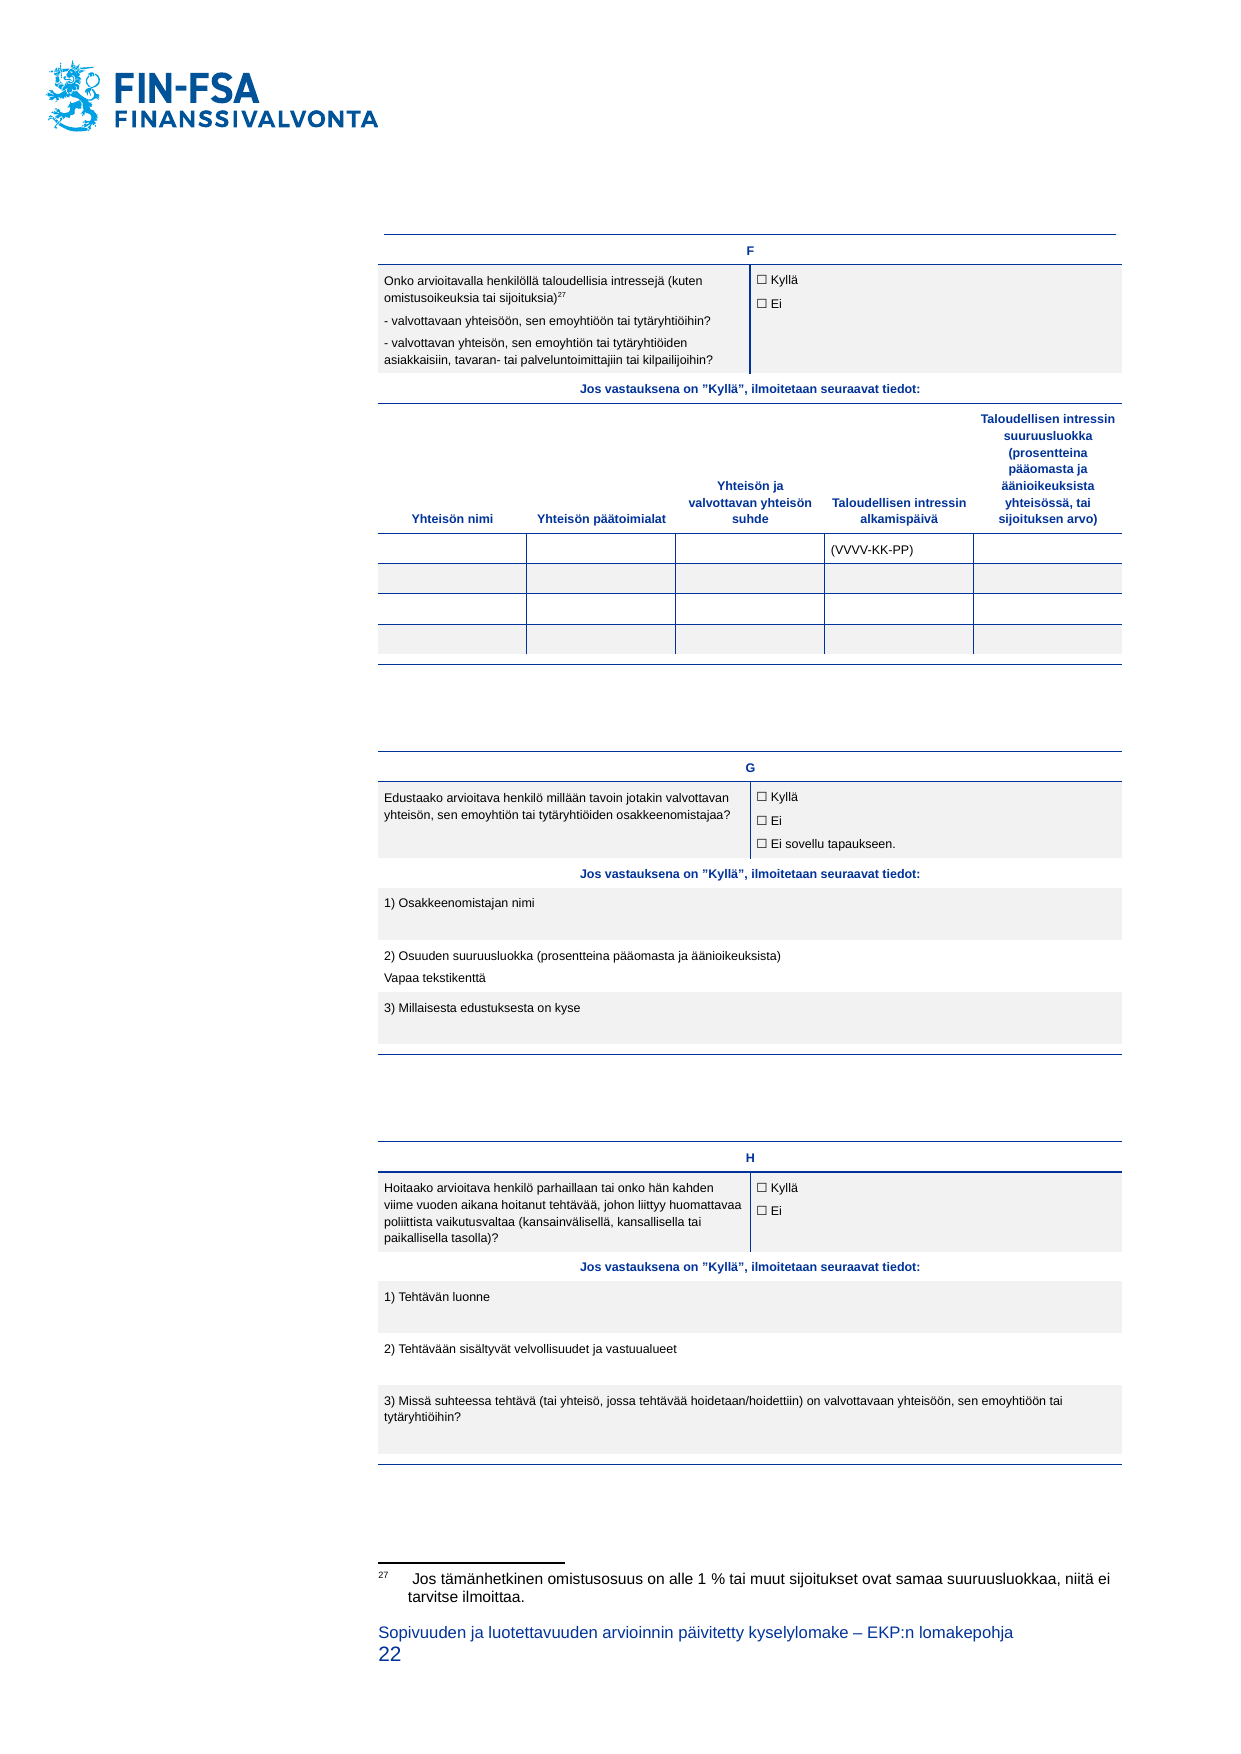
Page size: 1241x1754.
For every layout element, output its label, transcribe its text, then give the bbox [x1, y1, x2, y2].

table_cell [676, 564, 824, 593]
table_cell [527, 594, 675, 623]
table_cell [825, 625, 973, 654]
table_cell [974, 594, 1122, 623]
table_cell [974, 564, 1122, 593]
table_cell [527, 564, 675, 593]
table_cell Yhteisön ja valvottavan yhteisön suhde [676, 404, 824, 533]
table_cell [676, 594, 824, 623]
table_cell 3) Missä suhteessa tehtävä (tai yhteisö, jossa tehtävää hoidetaan/hoidettiin) on valvottavaan yhteisöön, sen emoyhtiöön tai tytäryhtiöihin? [378, 1385, 1122, 1454]
table_cell [378, 594, 526, 623]
table_cell Onko arvioitavalla henkilöllä taloudellisia intressejä (kuten omistusoikeuksia tai sijoituksia) - valvottavaan yhteisöön, sen emoyhtiöön tai tytäryhtiöihin? - valvottavan yhteisön, sen emoyhtiön tai tytäryhtiöiden asiakkaisiin, tavaran- tai palveluntoimittajiin tai kilpailijoihin? [378, 265, 749, 373]
table_cell Hoitaako arvioitava henkilö parhaillaan tai onko hän kahden viime vuoden aikana hoitanut tehtävää, johon liittyy huomattavaa poliittista vaikutusvaltaa (kansainvälisellä, kansallisella tai paikallisella tasolla)? [378, 1173, 750, 1252]
table_cell Jos vastauksena on ”Kyllä”, ilmoitetaan seuraavat tiedot: [378, 859, 1122, 888]
table_cell 1) Tehtävän luonne [378, 1281, 1122, 1333]
table_cell Jos vastauksena on ”Kyllä”, ilmoitetaan seuraavat tiedot: [378, 374, 1122, 403]
table_cell [527, 625, 675, 654]
table_cell 1) Osakkeenomistajan nimi [378, 888, 1122, 940]
table_cell [974, 625, 1122, 654]
table_cell [825, 564, 973, 593]
table_cell 2) Osuuden suuruusluokka (prosentteina pääomasta ja äänioikeuksista) Vapaa tekstikenttä [378, 940, 1122, 992]
table_cell Yhteisön nimi [378, 404, 527, 533]
table_header H [378, 1142, 1122, 1171]
table_cell Kyllä Ei Ei sovellu tapaukseen. [751, 782, 1122, 858]
table_cell Kyllä Ei [751, 1173, 1122, 1252]
table_cell [676, 534, 824, 563]
table_cell Kyllä Ei [751, 265, 1122, 373]
table_header G [378, 752, 1122, 781]
table_cell Taloudellisen intressin suuruusluokka (prosentteina pääomasta ja äänioikeuksista yhteisössä, tai sijoituksen arvo) [974, 404, 1122, 533]
table_cell [378, 564, 526, 593]
table_cell Taloudellisen intressin alkamispäivä [825, 404, 973, 533]
table_cell 2) Tehtävään sisältyvät velvollisuudet ja vastuualueet [378, 1333, 1122, 1385]
table_cell [378, 534, 526, 563]
table_cell [974, 534, 1122, 563]
table_cell [825, 594, 973, 623]
table_cell [527, 534, 675, 563]
table_cell () [825, 534, 973, 563]
table_cell 3) Millaisesta edustuksesta on kyse [378, 992, 1122, 1044]
table_cell Yhteisön päätoimialat [527, 404, 676, 533]
table_cell [676, 625, 824, 654]
table_cell Jos vastauksena on ”Kyllä”, ilmoitetaan seuraavat tiedot: [378, 1252, 1122, 1281]
table_cell Edustaako arvioitava henkilö millään tavoin jotakin valvottavan yhteisön, sen emoyhtiön tai tytäryhtiöiden osakkeenomistajaa? [378, 782, 750, 858]
table_header F [378, 207, 1122, 264]
table_cell [378, 625, 526, 654]
